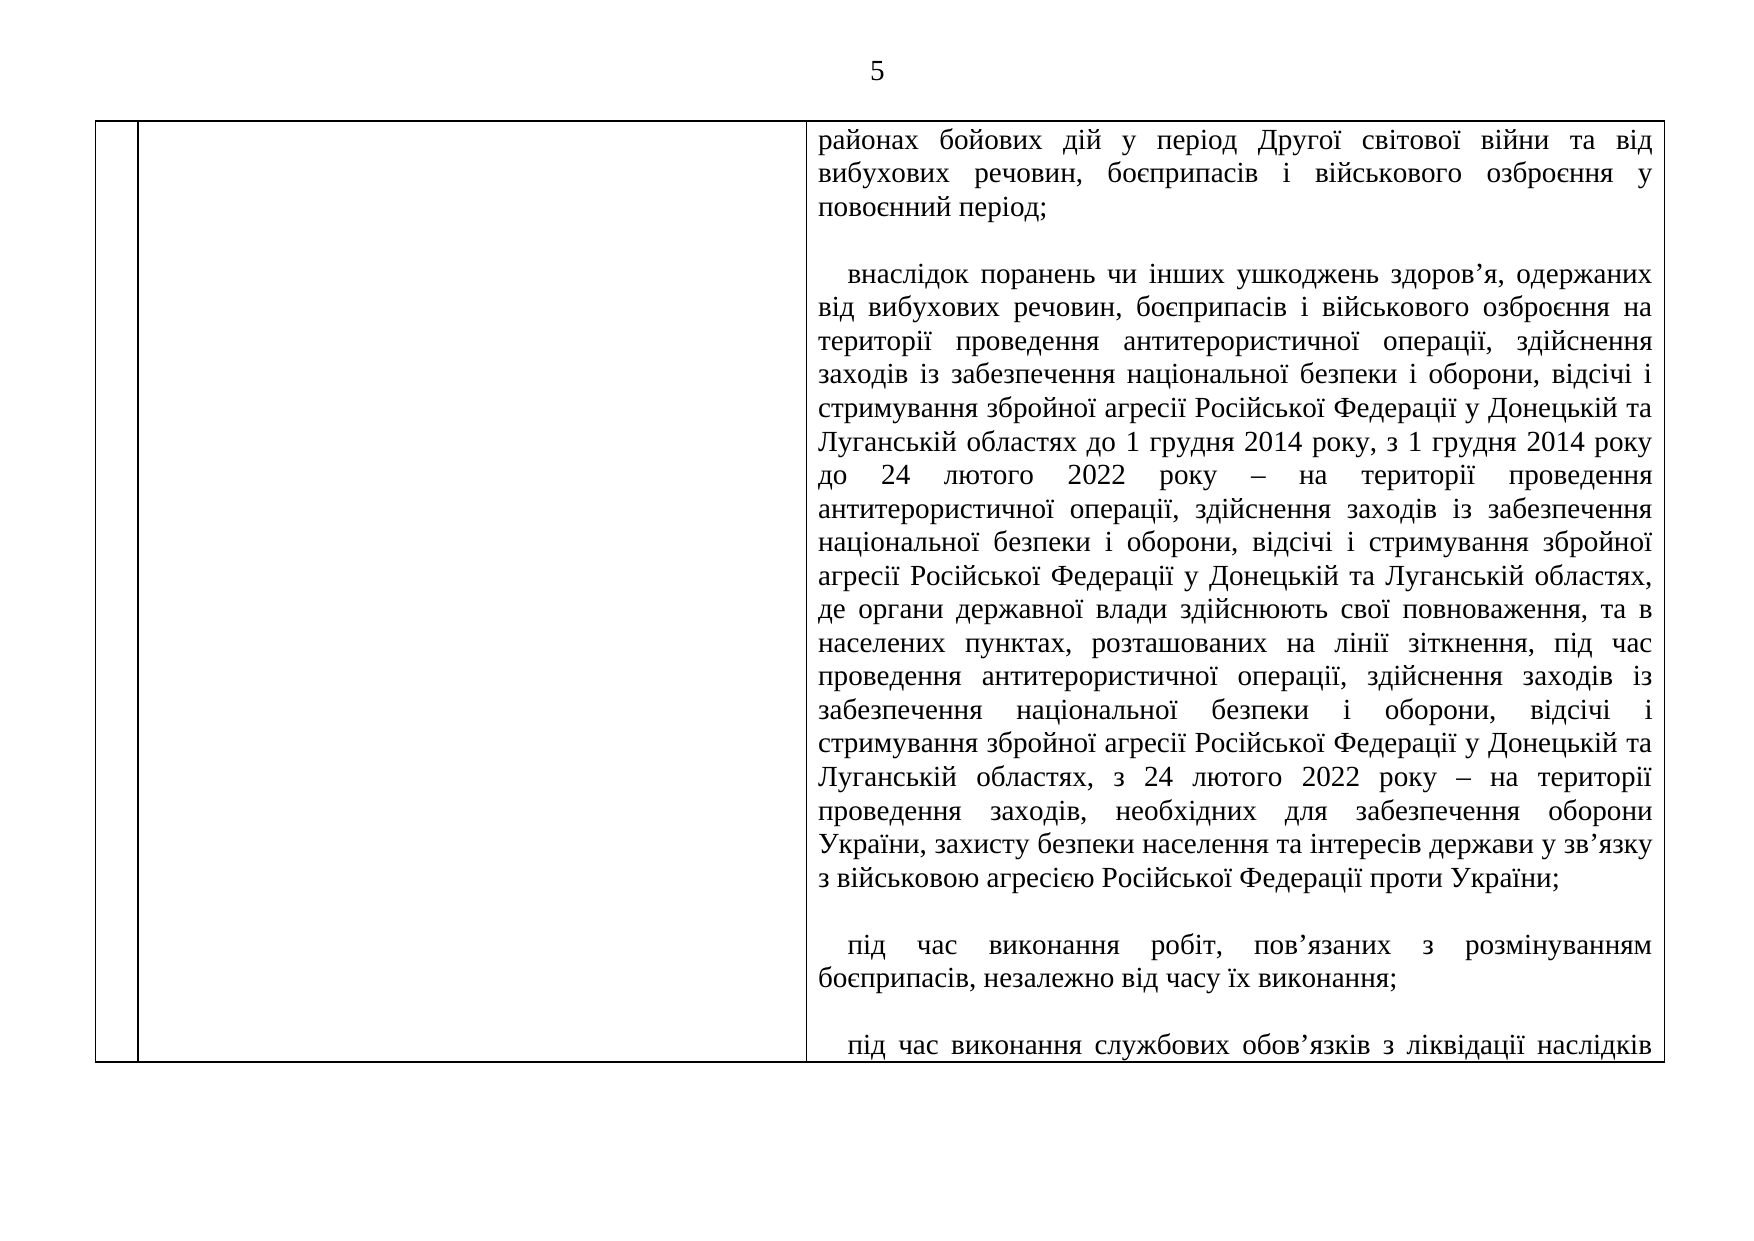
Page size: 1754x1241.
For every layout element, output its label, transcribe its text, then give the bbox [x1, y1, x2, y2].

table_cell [139, 122, 806, 1061]
table_cell 7 [96, 122, 137, 1061]
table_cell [807, 122, 1664, 1061]
